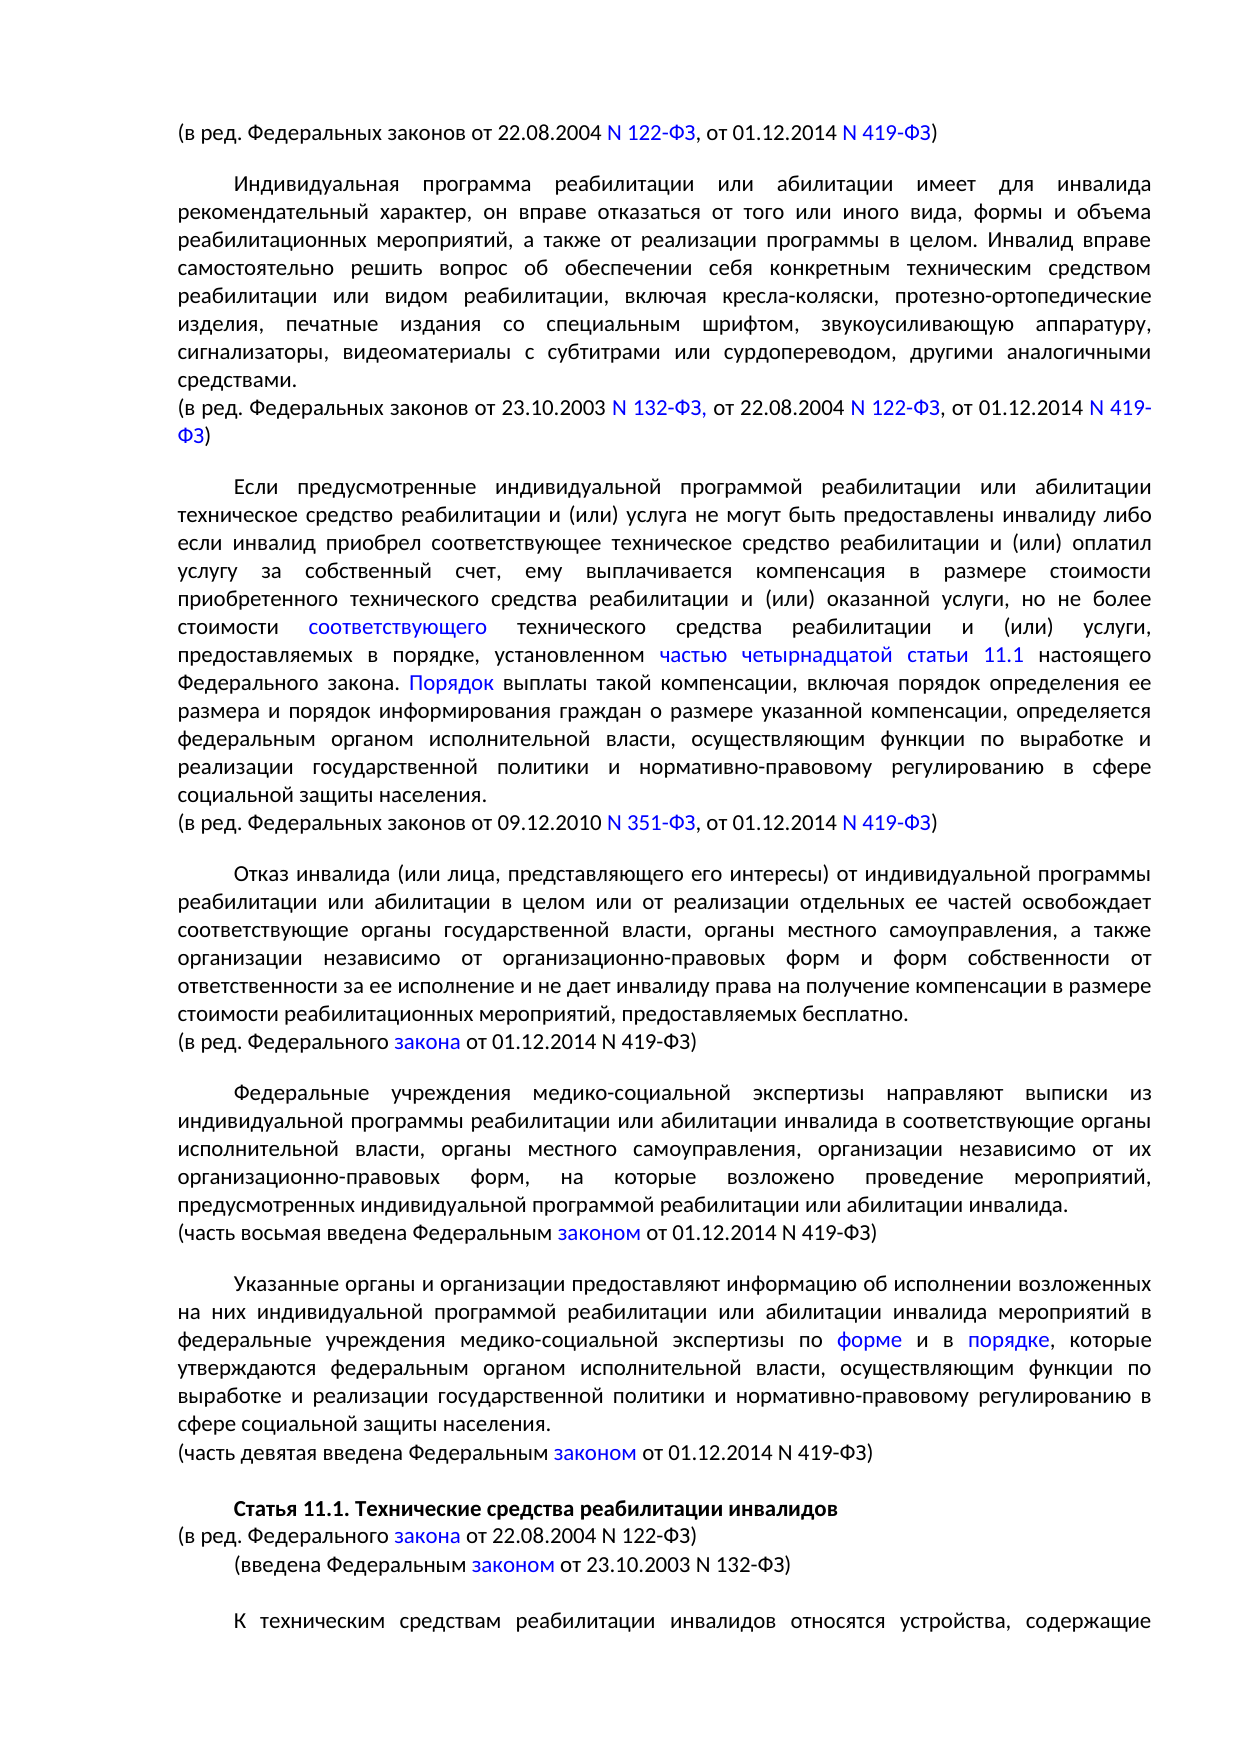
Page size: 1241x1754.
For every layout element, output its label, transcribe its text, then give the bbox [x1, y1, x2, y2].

text (часть девятая введена Федеральным законом от 01.12.2014 N 419-ФЗ) [177, 1438, 1152, 1466]
text Федеральные учреждения медико-социальной экспертизы направляют выписки из индивидуальной программы реабилитации или абилитации инвалида в соответствующие органы исполнительной власти, органы местного самоуправления, организации независимо от их организационно-правовых форм, на которые возложено проведение мероприятий, предусмотренных индивидуальной программой реабилитации или абилитации инвалида. [177, 1078, 1152, 1218]
text (в ред. Федеральных законов от 23.10.2003 N 132-ФЗ, от 22.08.2004 N 122-ФЗ, от 01.12.2014 N 419-ФЗ) [177, 393, 1152, 449]
text Индивидуальная программа реабилитации или абилитации имеет для инвалида рекомендательный характер, он вправе отказаться от того или иного вида, формы и объема реабилитационных мероприятий, а также от реализации программы в целом. Инвалид вправе самостоятельно решить вопрос об обеспечении себя конкретным техническим средством реабилитации или видом реабилитации, включая кресла-коляски, протезно-ортопедические изделия, печатные издания со специальным шрифтом, звукоусиливающую аппаратуру, сигнализаторы, видеоматериалы с субтитрами или сурдопереводом, другими аналогичными средствами. [177, 169, 1152, 393]
text Отказ инвалида (или лица, представляющего его интересы) от индивидуальной программы реабилитации или абилитации в целом или от реализации отдельных ее частей освобождает соответствующие органы государственной власти, органы местного самоуправления, а также организации независимо от организационно-правовых форм и форм собственности от ответственности за ее исполнение и не дает инвалиду права на получение компенсации в размере стоимости реабилитационных мероприятий, предоставляемых бесплатно. [177, 859, 1152, 1027]
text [177, 1606, 1152, 1634]
text (часть восьмая введена Федеральным законом от 01.12.2014 N 419-ФЗ) [177, 1218, 1152, 1247]
text (в ред. Федеральных законов от 09.12.2010 N 351-ФЗ, от 01.12.2014 N 419-ФЗ) [177, 808, 1152, 836]
text Если предусмотренные индивидуальной программой реабилитации или абилитации техническое средство реабилитации и (или) услуга не могут быть предоставлены инвалиду либо если инвалид приобрел соответствующее техническое средство реабилитации и (или) оплатил услугу за собственный счет, ему выплачивается компенсация в размере стоимости приобретенного технического средства реабилитации и (или) оказанной услуги, но не более стоимости соответствующего технического средства реабилитации и (или) услуги, предоставляемых в порядке, установленном частью четырнадцатой статьи 11.1 настоящего Федерального закона. Порядок выплаты такой компенсации, включая порядок определения ее размера и порядок информирования граждан о размере указанной компенсации, определяется федеральным органом исполнительной власти, осуществляющим функции по выработке и реализации государственной политики и нормативно-правовому регулированию в сфере социальной защиты населения. [177, 472, 1152, 808]
text (в ред. Федерального закона от 22.08.2004 N 122-ФЗ) [177, 1522, 1152, 1550]
title Статья 11.1. Технические средства реабилитации инвалидов [177, 1494, 1152, 1522]
text Указанные органы и организации предоставляют информацию об исполнении возложенных на них индивидуальной программой реабилитации или абилитации инвалида мероприятий в федеральные учреждения медико-социальной экспертизы по форме и в порядке, которые утверждаются федеральным органом исполнительной власти, осуществляющим функции по выработке и реализации государственной политики и нормативно-правовому регулированию в сфере социальной защиты населения. [177, 1269, 1152, 1438]
text (в ред. Федерального закона от 01.12.2014 N 419-ФЗ) [177, 1027, 1152, 1056]
text (в ред. Федеральных законов от 22.08.2004 N 122-ФЗ, от 01.12.2014 N 419-ФЗ) [177, 118, 1152, 146]
text (введена Федеральным законом от 23.10.2003 N 132-ФЗ) [177, 1550, 1152, 1578]
